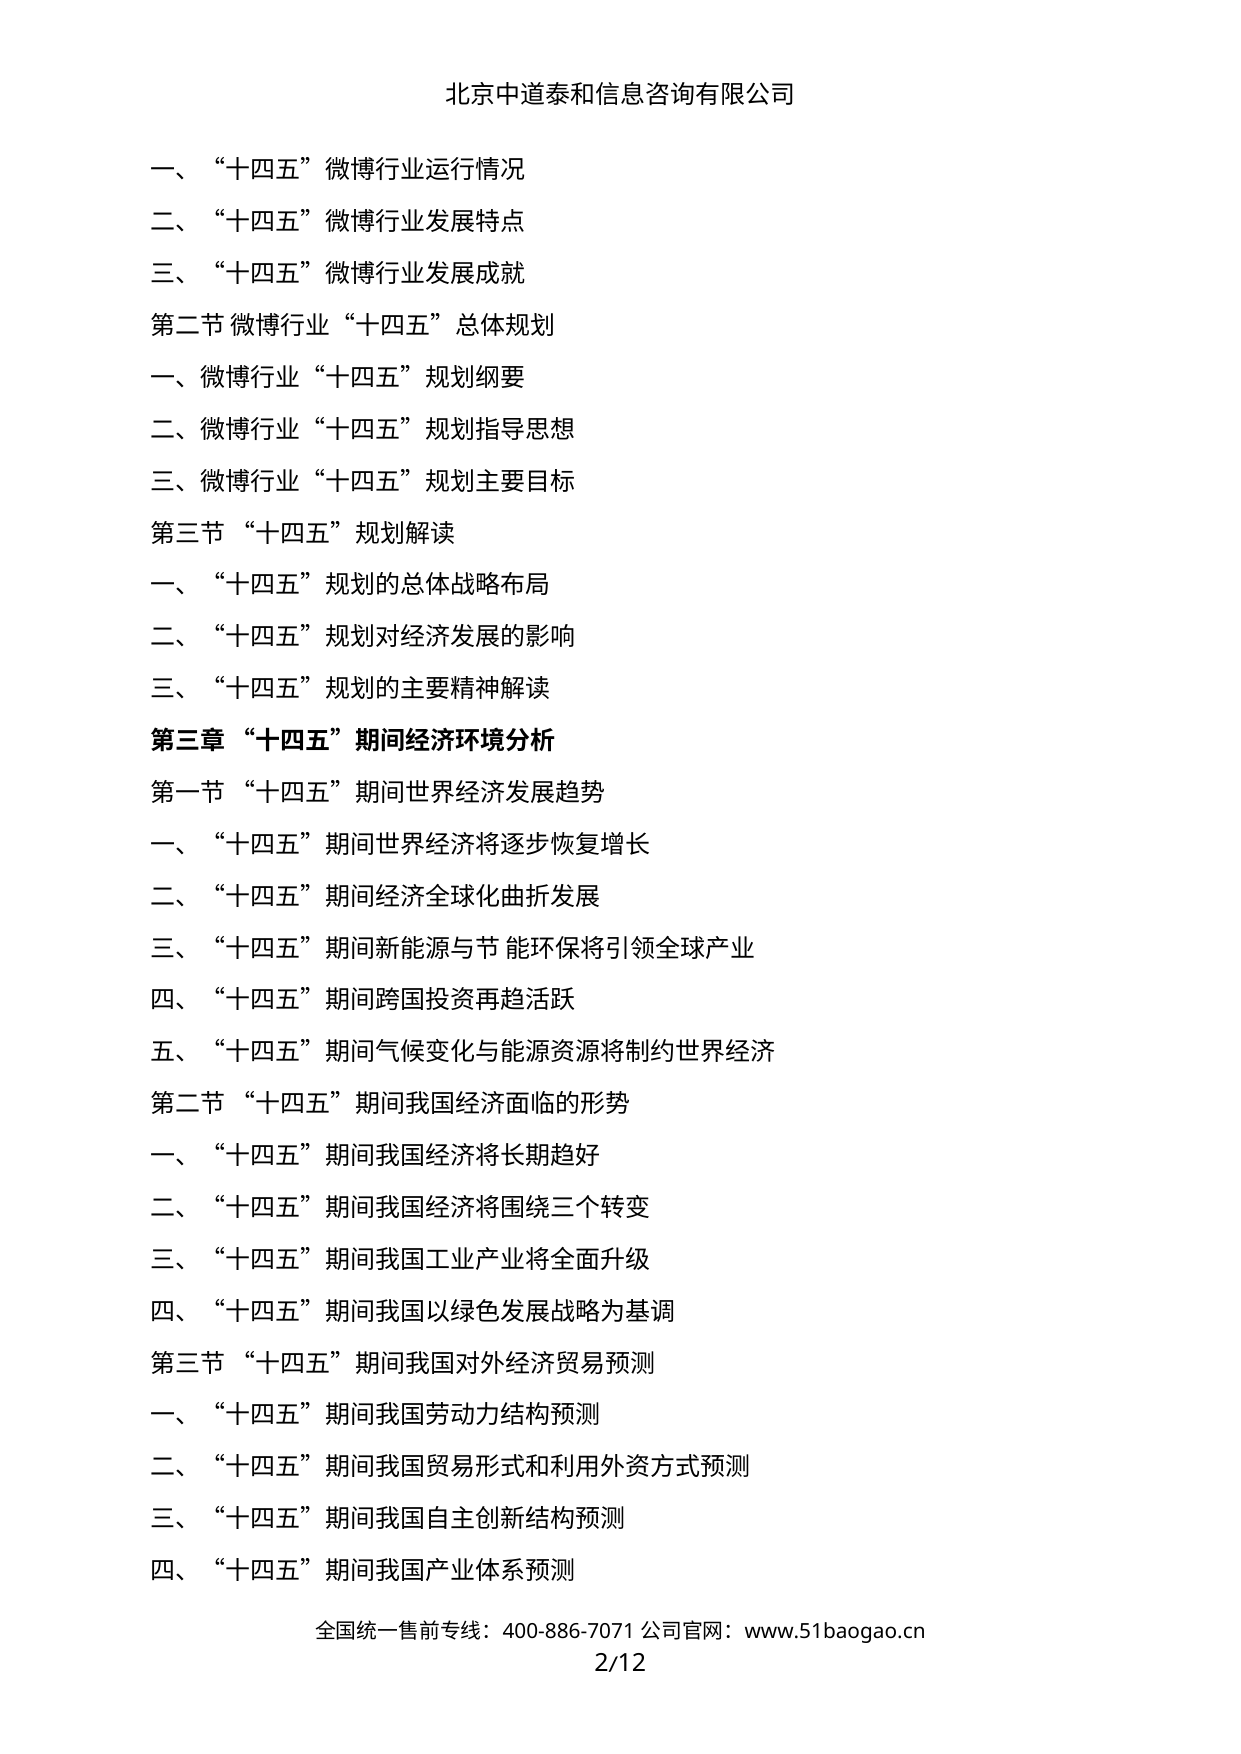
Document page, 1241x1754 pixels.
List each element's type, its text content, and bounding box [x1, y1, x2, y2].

text 三、微博行业“十四五”规划主要目标 [150, 461, 1090, 497]
text 四、“十四五”期间我国产业体系预测 [150, 1551, 1090, 1587]
text 三、“十四五”期间我国工业产业将全面升级 [150, 1239, 1090, 1276]
text 三、“十四五”期间新能源与节 能环保将引领全球产业 [150, 928, 1090, 964]
text 一、“十四五”规划的总体战略布局 [150, 565, 1090, 601]
text 四、“十四五”期间跨国投资再趋活跃 [150, 980, 1090, 1016]
text 第三节 “十四五”期间我国对外经济贸易预测 [150, 1343, 1090, 1379]
text 一、“十四五”期间世界经济将逐步恢复增长 [150, 824, 1090, 861]
text 一、微博行业“十四五”规划纲要 [150, 357, 1090, 394]
text 第三章 “十四五”期间经济环境分析 [150, 721, 1090, 757]
text 二、“十四五”微博行业发展特点 [150, 202, 1090, 238]
text 第一节 “十四五”期间世界经济发展趋势 [150, 772, 1090, 809]
text 一、“十四五”期间我国劳动力结构预测 [150, 1395, 1090, 1431]
text 三、“十四五”微博行业发展成就 [150, 254, 1090, 290]
text 四、“十四五”期间我国以绿色发展战略为基调 [150, 1291, 1090, 1327]
text 二、微博行业“十四五”规划指导思想 [150, 409, 1090, 446]
text 三、“十四五”规划的主要精神解读 [150, 669, 1090, 705]
text 五、“十四五”期间气候变化与能源资源将制约世界经济 [150, 1032, 1090, 1068]
text 第二节 微博行业“十四五”总体规划 [150, 306, 1090, 342]
text 二、“十四五”期间经济全球化曲折发展 [150, 876, 1090, 912]
text 二、“十四五”期间我国经济将围绕三个转变 [150, 1187, 1090, 1224]
text 一、“十四五”期间我国经济将长期趋好 [150, 1136, 1090, 1172]
text 三、“十四五”期间我国自主创新结构预测 [150, 1499, 1090, 1535]
text 第二节 “十四五”期间我国经济面临的形势 [150, 1084, 1090, 1120]
text 第三节 “十四五”规划解读 [150, 513, 1090, 549]
text 二、“十四五”期间我国贸易形式和利用外资方式预测 [150, 1447, 1090, 1483]
text 二、“十四五”规划对经济发展的影响 [150, 617, 1090, 653]
text 一、“十四五”微博行业运行情况 [150, 150, 1090, 186]
